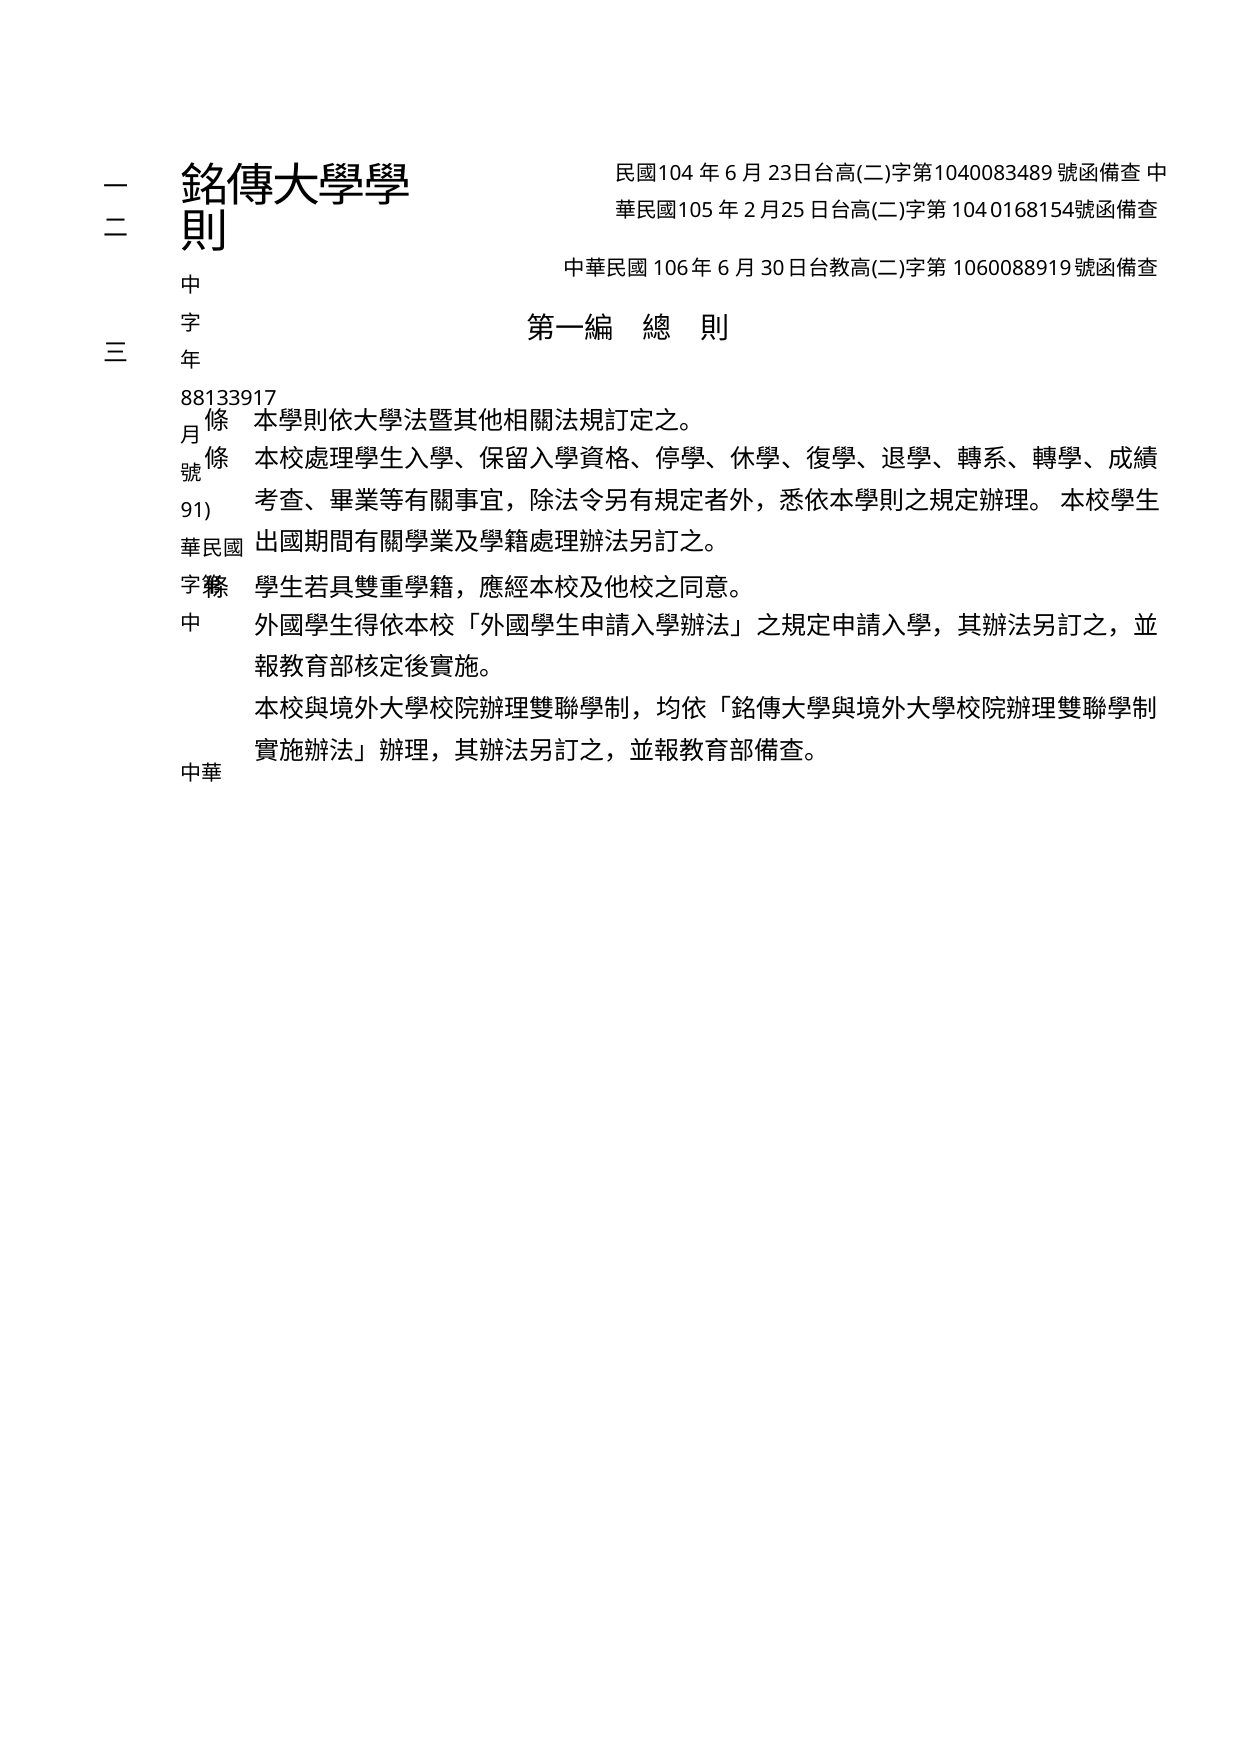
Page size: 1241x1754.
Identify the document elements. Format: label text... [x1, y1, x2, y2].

text 條 本學則依大學法暨其他相 關法規訂定之。 [204, 409, 1160, 434]
text 銘傳大學學則 [180, 165, 193, 256]
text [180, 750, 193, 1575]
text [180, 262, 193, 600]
text 一 [104, 175, 133, 200]
text 外國學生 得依本校「外國學生申請入學辦法」之規定申請入學，其辦法另訂之，並 報教育部核定後實施。 [254, 601, 1166, 684]
text 條 本校處理學生入學、保留入學資格、停學、休學、復學、退學、轉系、轉學、成績 考查、畢業等有關事宜， 除法令另有規定者外，悉依本學 則之規定辦理。 本校學生出國期間有關學業及 學籍處理辦法另訂之。 [204, 434, 1166, 559]
text 本校與 境外大學校院辦理雙聯學制，均依「銘 傳大學與境外大學校院辦理 雙聯學制 實施辦法」辦理， 其辦法另訂之，並報教育部備 查。 [254, 684, 1166, 767]
text 條 學生若具雙重學籍，應經 本校及他校之同意。 [204, 576, 1160, 601]
text 中華民 國 106 年 6 月 30 日台教高 (二 )字 第 1060088919 號函備 查 第一編 總 則 [526, 225, 1167, 352]
text 二 [104, 217, 133, 242]
text 三 [104, 342, 133, 367]
